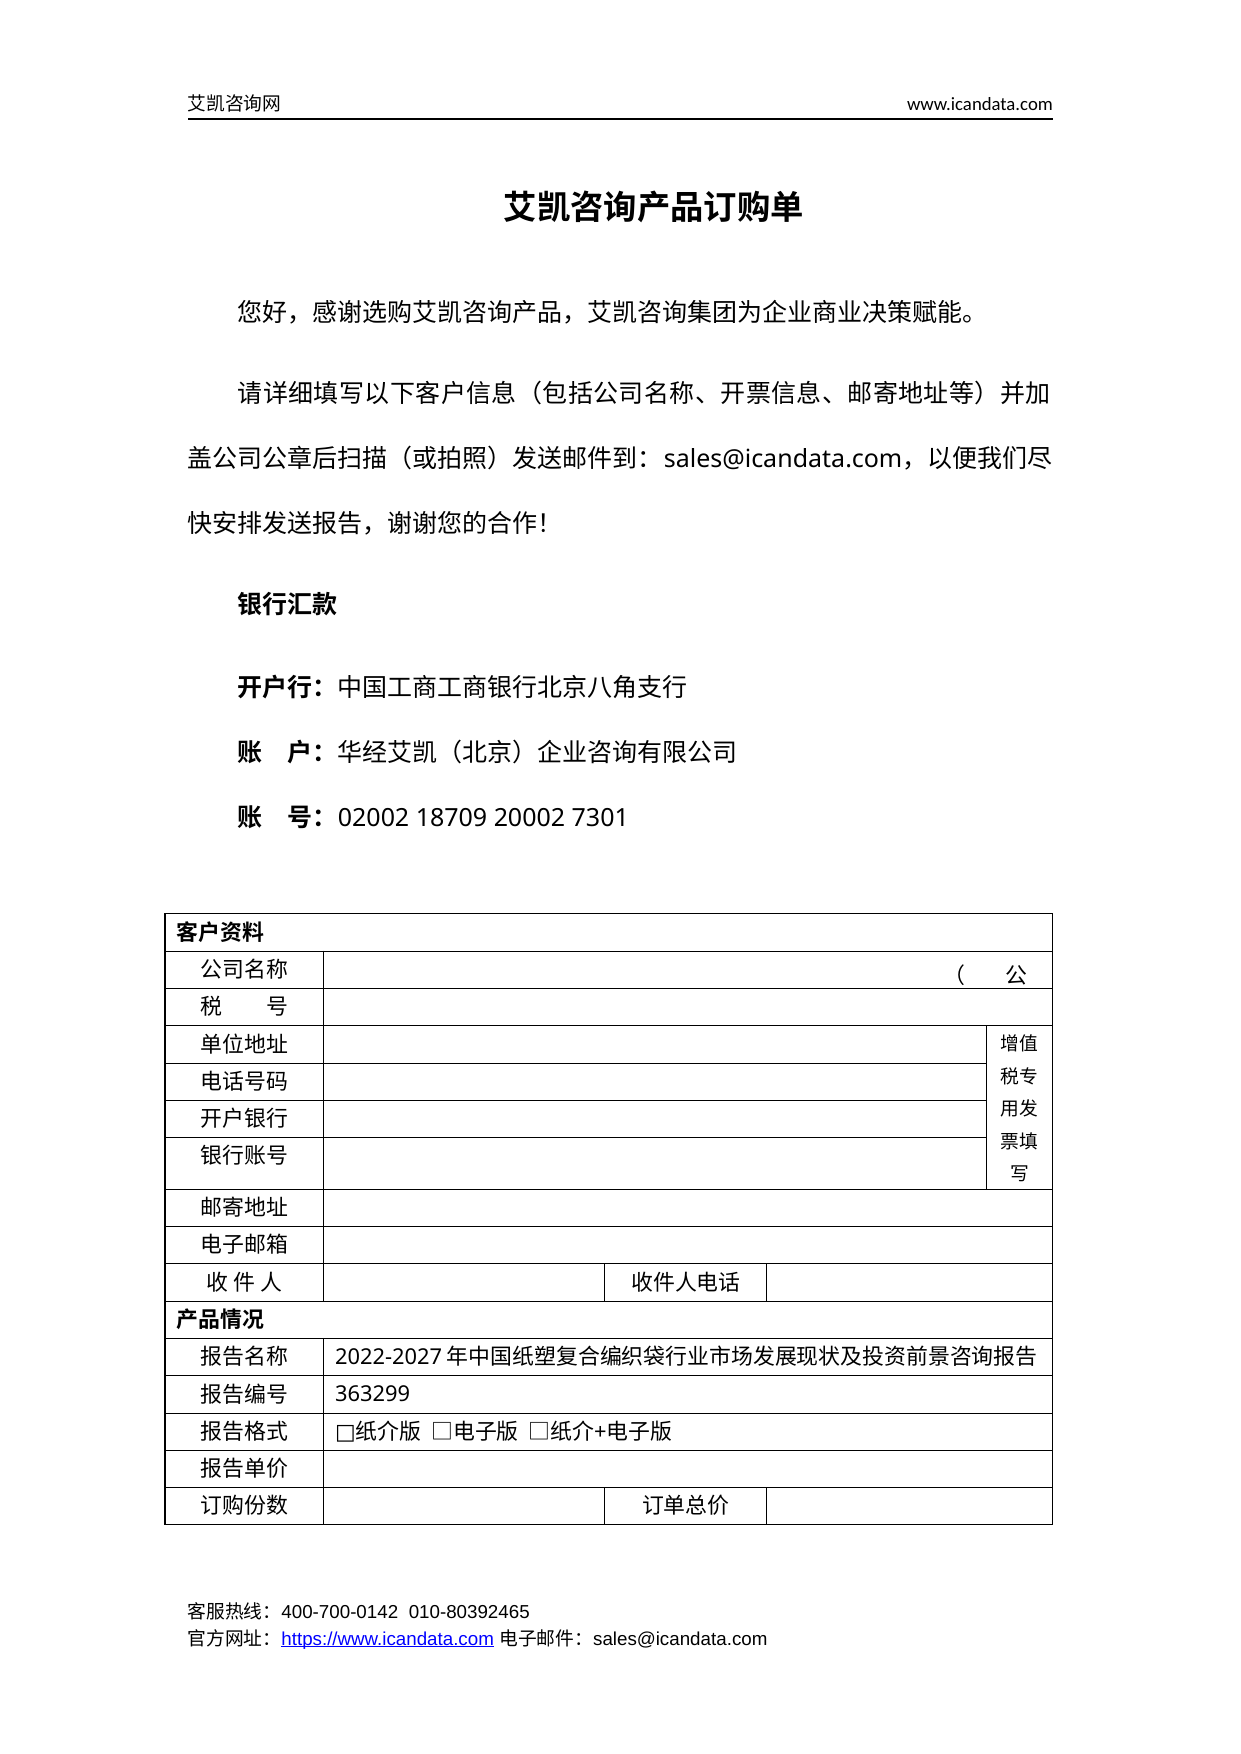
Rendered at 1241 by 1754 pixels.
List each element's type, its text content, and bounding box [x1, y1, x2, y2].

table_cell [324, 1101, 986, 1137]
table_cell [324, 989, 1052, 1025]
table_cell 产品情况 [166, 1302, 1052, 1338]
table_cell 电话号码 [166, 1064, 323, 1100]
table_cell 报告单价 [166, 1451, 323, 1487]
table_cell [324, 1138, 986, 1189]
table_cell 电子邮箱 [166, 1227, 323, 1263]
table_header 客户资料 [166, 914, 1052, 951]
table_cell [324, 1026, 986, 1062]
table_cell 订单总价 [605, 1488, 766, 1524]
text 账 号：02002 18709 20002 7301 [187, 783, 1053, 848]
table_cell [324, 1264, 604, 1301]
text 银行汇款 [187, 570, 1053, 635]
table_cell [324, 1064, 986, 1100]
table_cell [324, 952, 1052, 988]
table_cell [324, 1488, 604, 1524]
table_cell 公司名称 [166, 952, 323, 988]
table_cell [324, 1227, 1052, 1263]
table_cell [324, 1190, 1052, 1226]
table_cell 报告格式 [166, 1414, 323, 1450]
table_cell 报告名称 [166, 1339, 323, 1375]
table_cell 银行账号 [166, 1138, 323, 1189]
table_cell [767, 1488, 1052, 1524]
table_cell [324, 1451, 1052, 1487]
table_cell 订购份数 [166, 1488, 323, 1524]
table_cell 开户银行 [166, 1101, 323, 1137]
table_cell 税 号 [166, 989, 323, 1025]
table_cell □纸介版 □电子版 □纸介+电子版 [324, 1414, 1052, 1450]
table_cell 收件人电话 [605, 1264, 766, 1301]
table_cell 邮寄地址 [166, 1190, 323, 1226]
text 账 户：华经艾凯（北京）企业咨询有限公司 [187, 718, 1053, 783]
table_cell 单位地址 [166, 1026, 323, 1062]
table_cell 收 件 人 [166, 1264, 323, 1301]
table_cell 报告编号 [166, 1376, 323, 1412]
table_cell 增值税专用发票填写 [987, 1026, 1052, 1189]
table_cell [767, 1264, 1052, 1301]
text 您好，感谢选购艾凯咨询产品，艾凯咨询集团为企业商业决策赋能。 [187, 278, 1053, 343]
text 开户行：中国工商工商银行北京八角支行 [187, 653, 1053, 718]
table_cell 2022-2027年中国纸塑复合编织袋行业市场发展现状及投资前景咨询报告 [324, 1339, 1052, 1375]
text 请详细填写以下客户信息（包括公司名称、开票信息、邮寄地址等）并加盖公司公章后扫描（或拍照）发送邮件到：sales@icandata.com，以便我们尽快安排发送报告，谢谢您的合作！ [187, 359, 1053, 554]
table_cell 363299 [324, 1376, 1052, 1412]
text 艾凯咨询产品订购单 [187, 172, 1053, 237]
